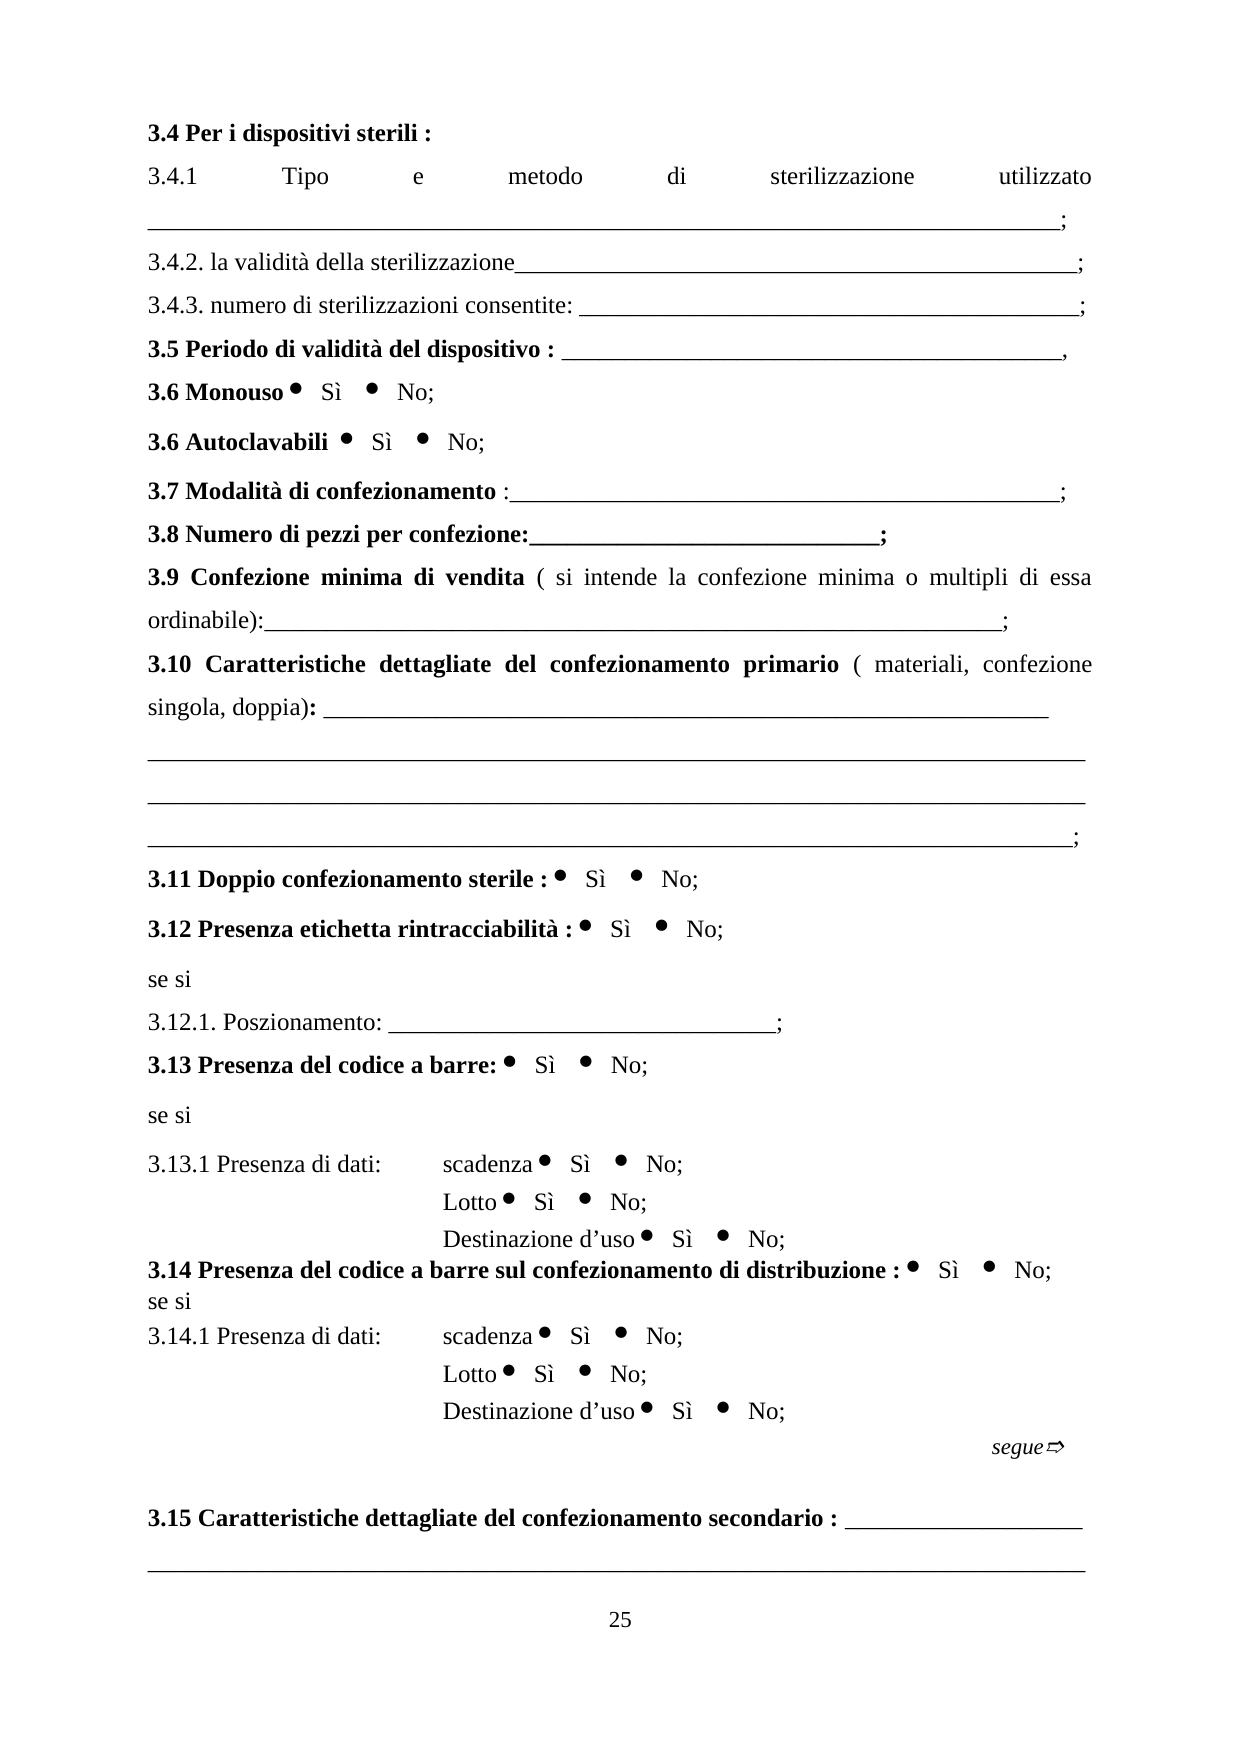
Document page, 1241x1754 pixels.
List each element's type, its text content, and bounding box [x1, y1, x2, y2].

text se si [148, 964, 1092, 992]
text 3.13.1 Presenza di dati: scadenza Sì No; [148, 1143, 1092, 1180]
text Destinazione d’uso Sì No; [148, 1389, 1092, 1427]
text 3.6 Autoclavabili Sì No; [148, 427, 1092, 457]
text Lotto Sì No; [148, 1352, 1092, 1389]
text 3.9 Confezione minima di vendita ( si intende la confezione minima o multipli di essa ordinabile):___________________________________________________________; [148, 562, 1092, 634]
text 3.14.1 Presenza di dati: scadenza Sì No; [148, 1314, 1092, 1352]
text 3.15 Caratteristiche dettagliate del confezionamento secondario : ___________________ [148, 1503, 1092, 1532]
text 3.8 Numero di pezzi per confezione:____________________________; [148, 519, 1092, 548]
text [148, 1546, 1092, 1575]
text 3.7 Modalità di confezionamento :____________________________________________; [148, 476, 1092, 505]
text 3.6 Monouso Sì No; [148, 377, 1092, 407]
text ___________________________________________________________________________ [148, 778, 1092, 807]
text se si [148, 1286, 1092, 1314]
text 3.5 Periodo di validità del dispositivo : ________________________________________, [148, 334, 1092, 362]
text 3.4.3. numero di sterilizzazioni consentite: ________________________________________; [148, 291, 1092, 319]
text 3.10 Caratteristiche dettagliate del confezionamento primario ( materiali, confezione singola, doppia): __________________________________________________________ [148, 649, 1092, 721]
text 3.4 Per i dispositivi sterili : [148, 118, 1092, 147]
text 3.4.1 Tipo e metodo di sterilizzazione utilizzato _________________________________________________________________________; [148, 161, 1092, 233]
text Lotto Sì No; [148, 1180, 1092, 1218]
text 3.11 Doppio confezionamento sterile : Sì No; [148, 864, 1092, 895]
text Destinazione d’uso Sì No; [148, 1218, 1092, 1255]
text 3.12.1. Poszionamento: _______________________________; [148, 1007, 1092, 1036]
text segue [148, 1433, 1063, 1460]
text 3.14 Presenza del codice a barre sul confezionamento di distribuzione : Sì No; [148, 1255, 1092, 1286]
text ___________________________________________________________________________ [148, 735, 1092, 764]
text se si [148, 1100, 1092, 1128]
text __________________________________________________________________________; [148, 821, 1092, 850]
text 3.12 Presenza etichetta rintracciabilità : Sì No; [148, 914, 1092, 944]
text 3.13 Presenza del codice a barre: Sì No; [148, 1050, 1092, 1081]
text 3.4.2. la validità della sterilizzazione_____________________________________________; [148, 247, 1092, 276]
